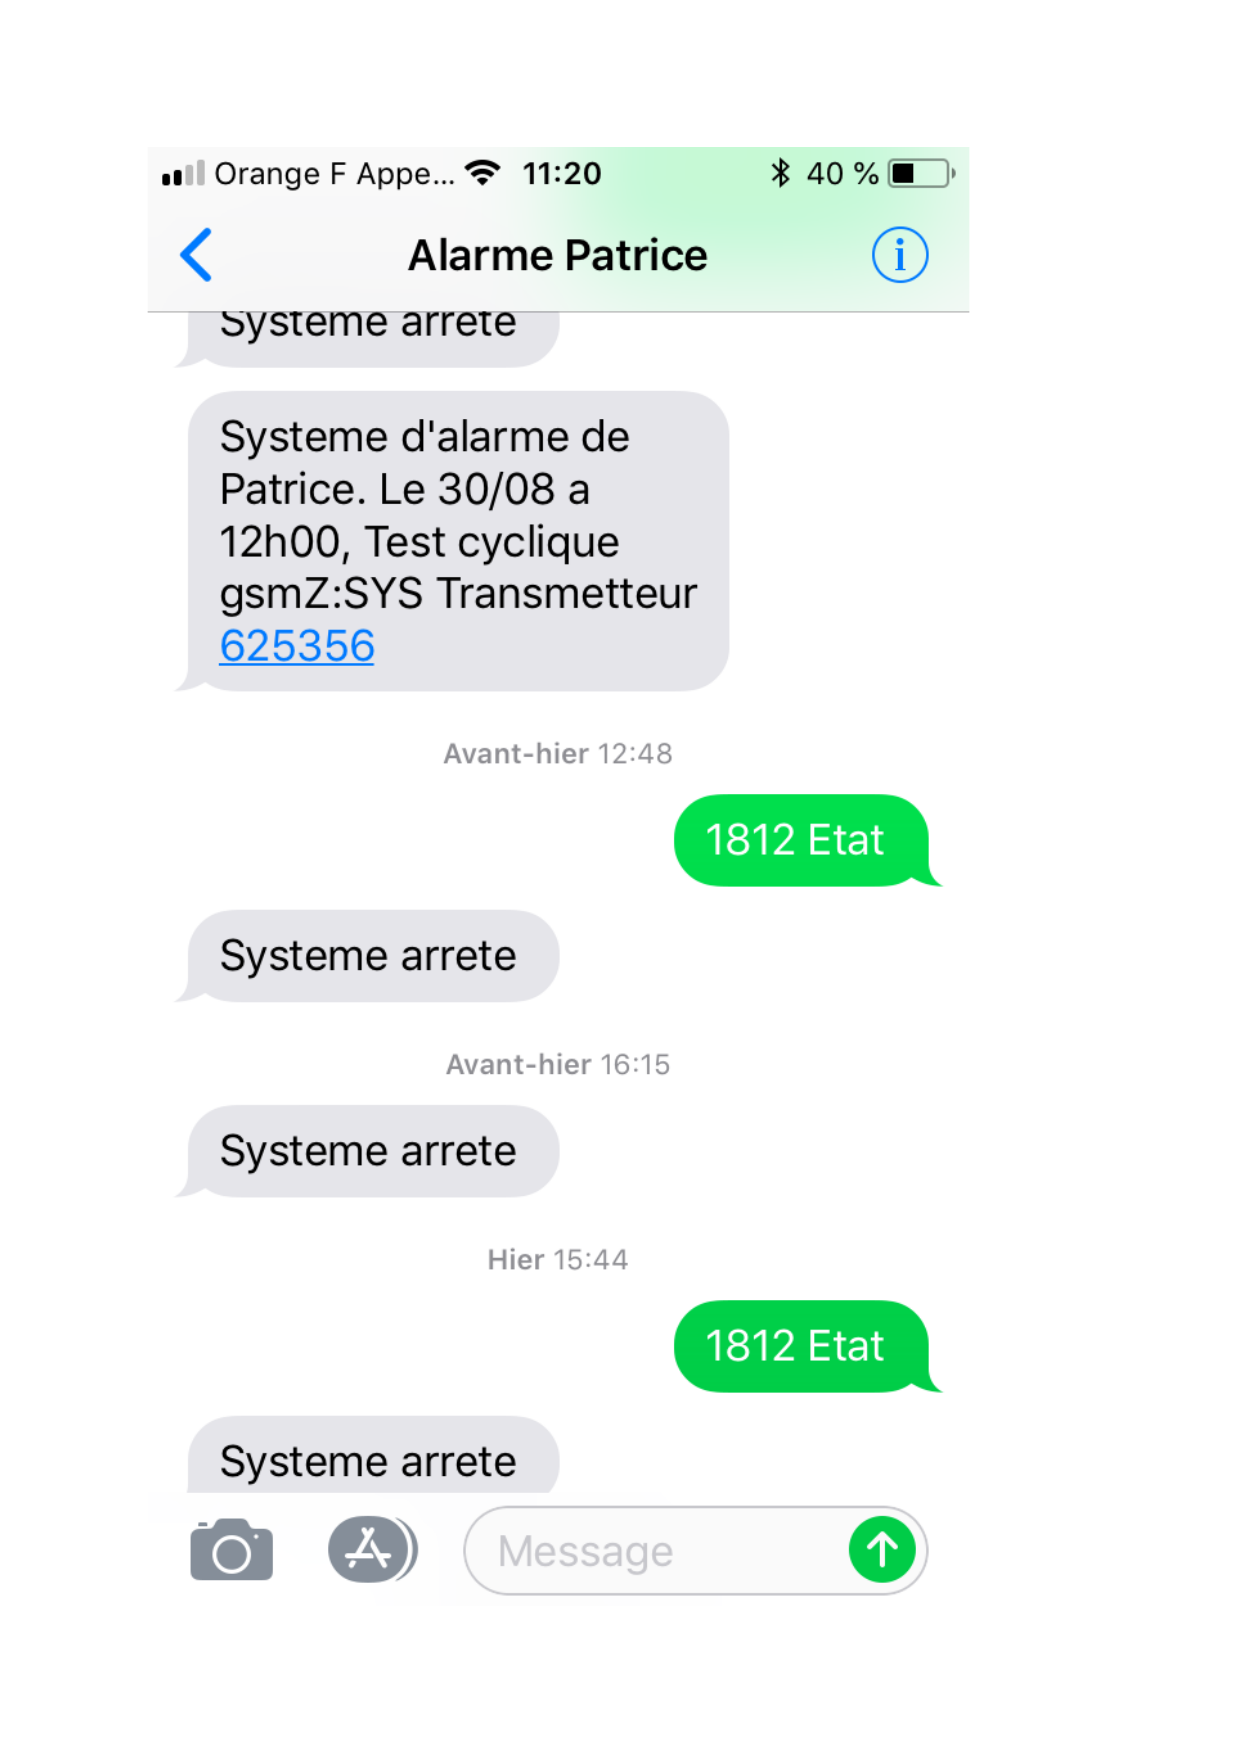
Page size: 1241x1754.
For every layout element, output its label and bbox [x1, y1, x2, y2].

picture [147, 147, 970, 1606]
